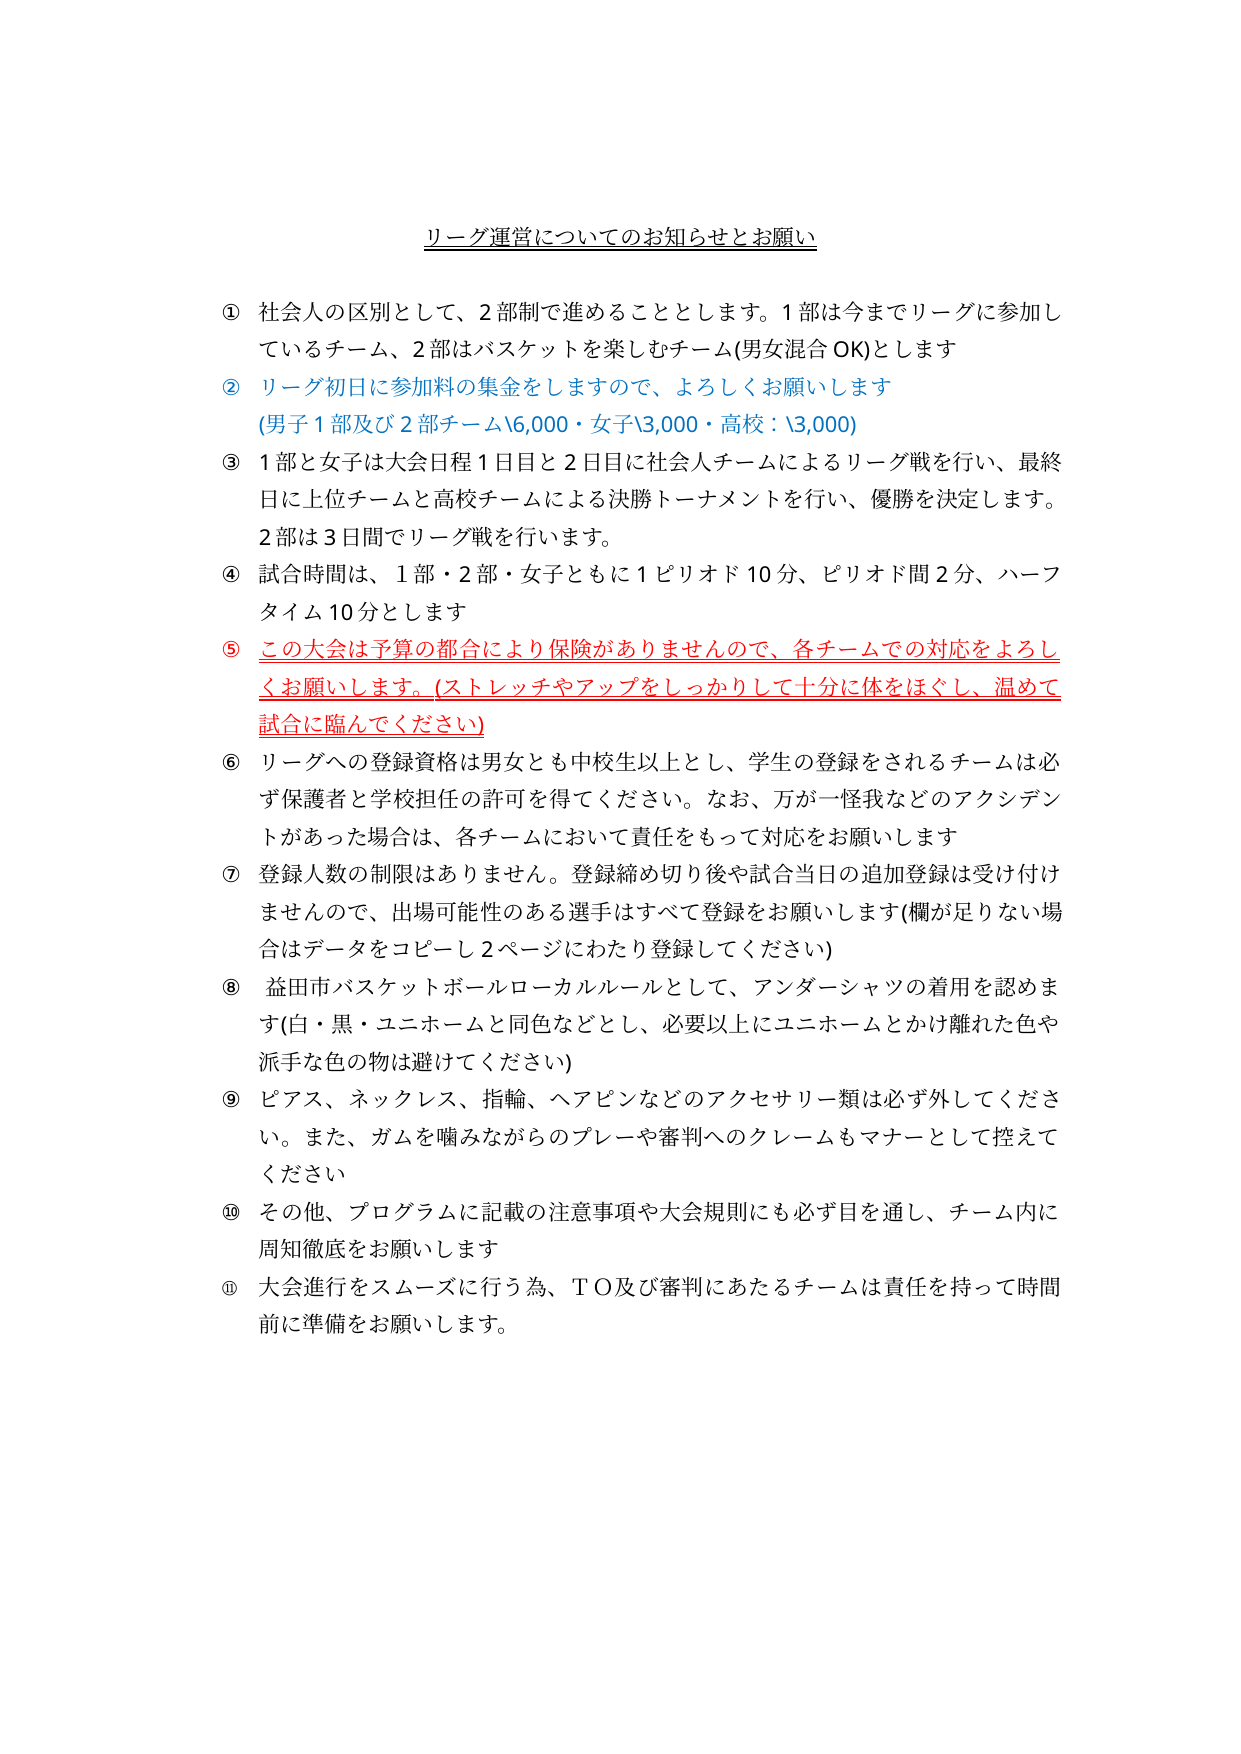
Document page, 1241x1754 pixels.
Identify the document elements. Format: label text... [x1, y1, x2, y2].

list その他、プログラムに記載の注意事項や大会規則にも必ず目を通し、チーム内に周知徹底をお願いします [221, 1192, 1063, 1267]
list (男子1部及び2部チーム\6,000・女子\3,000・高校：\3,000) [258, 404, 1063, 442]
list 2部は3日間でリーグ戦を行います。 [258, 517, 1063, 554]
list 試合時間は、１部・2部・女子ともに1ピリオド10分、ピリオド間2分、ハーフタイム10分とします [221, 554, 1063, 629]
list 社会人の区別として、2部制で進めることとします。1部は今までリーグに参加しているチーム、2部はバスケットを楽しむチーム(男女混合OK)とします [221, 292, 1063, 367]
list 益田市バスケットボールローカルルールとして、アンダーシャツの着用を認めます(白・黒・ユニホームと同色などとし、必要以上にユニホームとかけ離れた色や派手な色の物は避けてください) [221, 967, 1063, 1079]
text リーグ運営についてのお知らせとお願い [177, 217, 1063, 254]
list リーグへの登録資格は男女とも中校生以上とし、学生の登録をされるチームは必ず保護者と学校担任の許可を得てください。なお、万が一怪我などのアクシデントがあった場合は、各チームにおいて責任をもって対応をお願いします [221, 742, 1063, 854]
list 登録人数の制限はありません。登録締め切り後や試合当日の追加登録は受け付けませんので、出場可能性のある選手はすべて登録をお願いします(欄が足りない場合はデータをコピーし2ページにわたり登録してください) [221, 854, 1063, 967]
list 1部と女子は大会日程1日目と2日目に社会人チームによるリーグ戦を行い、最終日に上位チームと高校チームによる決勝トーナメントを行い、優勝を決定します。 [221, 442, 1063, 517]
list リーグ初日に参加料の集金をしますので、よろしくお願いします [221, 367, 1063, 404]
list 大会進行をスムーズに行う為、ＴＯ及び審判にあたるチームは責任を持って時間前に準備をお願いします。 [221, 1267, 1063, 1342]
list ピアス、ネックレス、指輪、ヘアピンなどのアクセサリー類は必ず外してください。また、ガムを噛みながらのプレーや審判へのクレームもマナーとして控えてください [221, 1079, 1063, 1192]
list この大会は予算の都合により保険がありませんので、各チームでの対応をよろしくお願いします。(ストレッチやアップをしっかりして十分に体をほぐし、温めて試合に臨んでください) [221, 629, 1063, 742]
